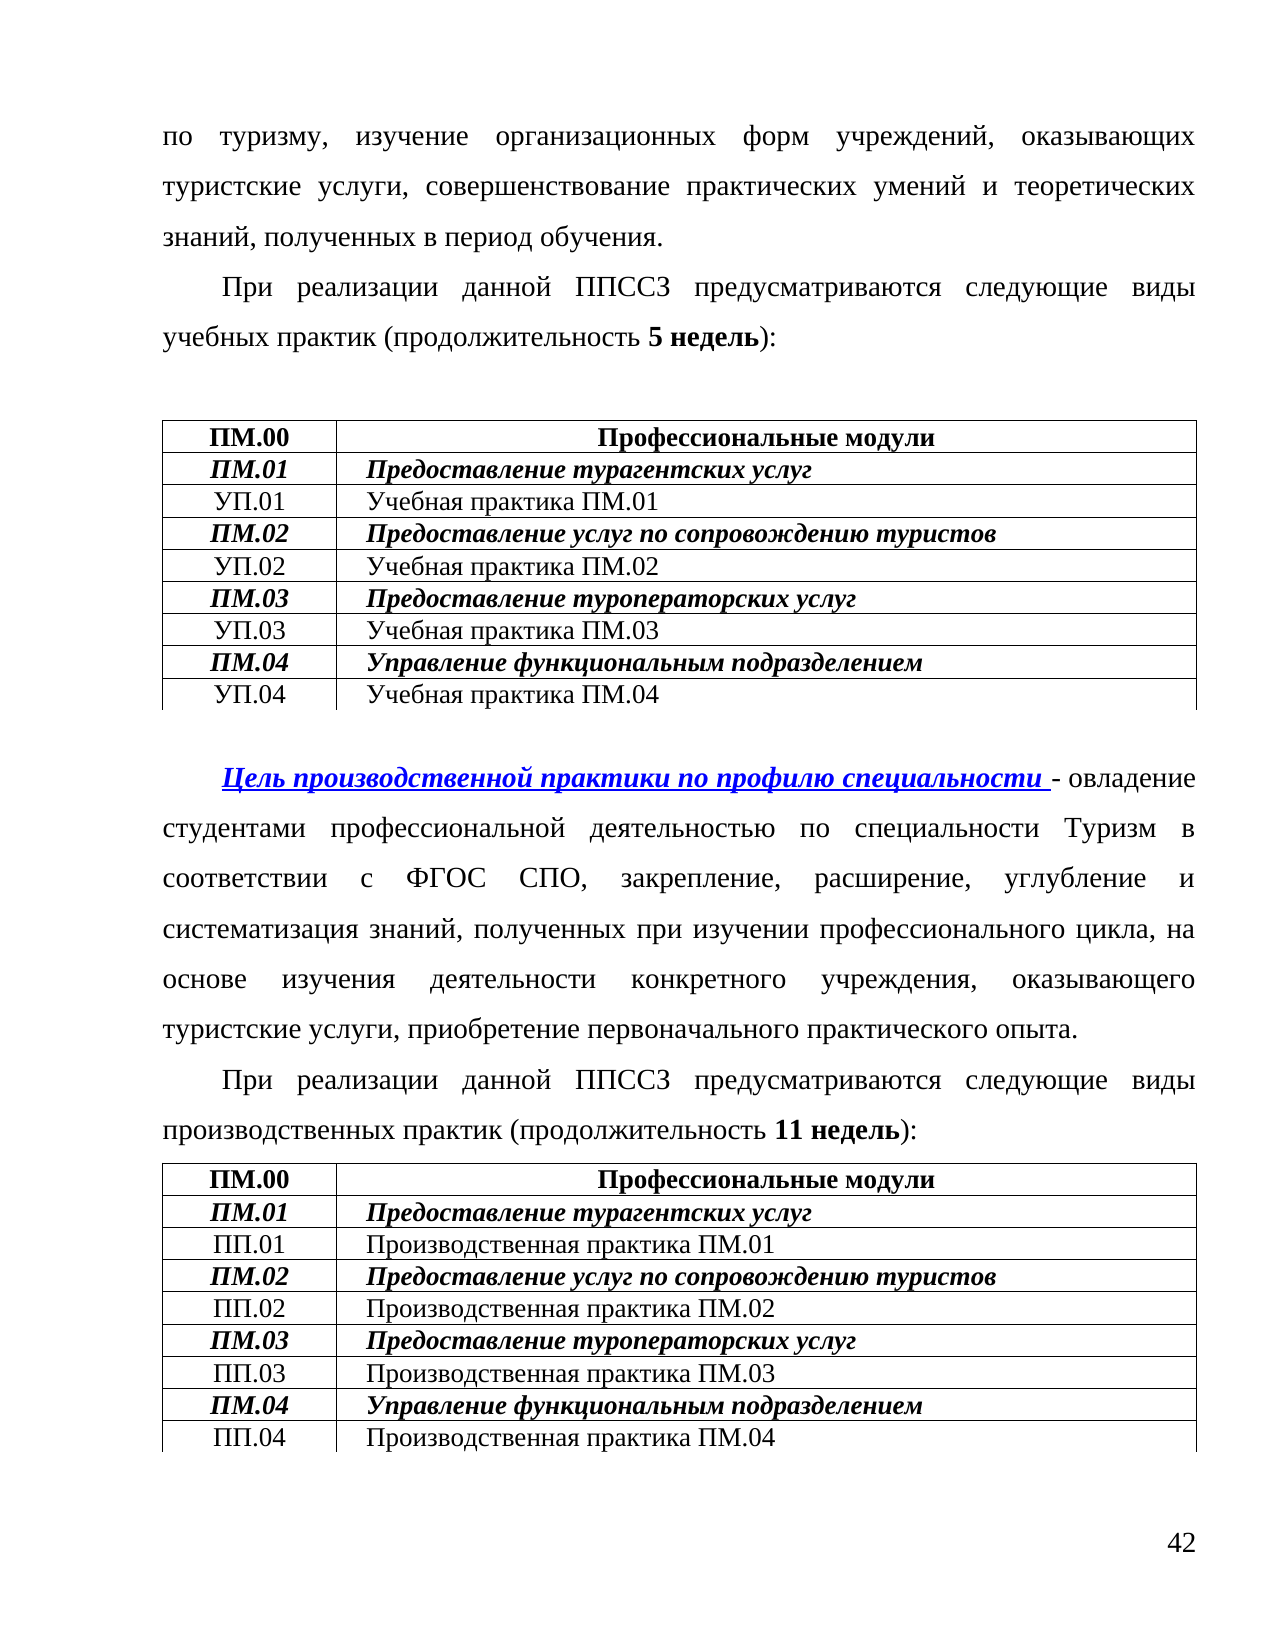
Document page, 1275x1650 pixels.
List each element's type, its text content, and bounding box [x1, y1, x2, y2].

table_cell Управление функциональным подразделением [337, 1389, 1196, 1420]
table_cell ПМ.01 [163, 453, 336, 484]
table_cell УП.03 [163, 614, 336, 645]
table_cell ПМ.03 [163, 1325, 336, 1356]
table_cell Производственная практика ПМ.01 [337, 1228, 1196, 1259]
table_cell Предоставление турагентских услуг [337, 1196, 1196, 1227]
text Цель производственной практики по профилю специальности - овладение студентами профессиональной деятельностью по специальности Туризм в соответствии с ФГОС СПО, закрепление, расширение, углубление и систематизация знаний, полученных при изучении профессионального цикла, на основе изучения деятельности конкретного учреждения, оказывающего туристские услуги, приобретение первоначального практического опыта. [162, 760, 1196, 1045]
table_header Профессиональные модули [337, 1164, 1196, 1195]
table_cell Предоставление услуг по сопровождению туристов [337, 1260, 1196, 1291]
table_cell ПМ.03 [163, 582, 336, 613]
table_cell ПП.01 [163, 1228, 336, 1259]
table_cell Предоставление туроператорских услуг [337, 582, 1196, 613]
table_cell УП.04 [163, 679, 336, 710]
table_cell ПП.04 [163, 1421, 336, 1452]
table_cell УП.01 [163, 485, 336, 517]
table_header ПМ.00 [163, 421, 336, 452]
table_cell Производственная практика ПМ.04 [337, 1421, 1196, 1452]
table_cell ПМ.04 [163, 1389, 336, 1420]
table_cell Производственная практика ПМ.03 [337, 1357, 1196, 1388]
table_cell ПМ.01 [163, 1196, 336, 1227]
table_cell Предоставление туроператорских услуг [337, 1325, 1196, 1356]
table_cell Управление функциональным подразделением [337, 646, 1196, 677]
table_cell Учебная практика ПМ.02 [337, 550, 1196, 581]
table_cell Учебная практика ПМ.04 [337, 679, 1196, 710]
table_header ПМ.00 [163, 1164, 336, 1195]
table_cell Учебная практика ПМ.01 [337, 485, 1196, 517]
table_cell ПП.02 [163, 1292, 336, 1323]
table_cell ПМ.02 [163, 518, 336, 549]
table_cell ПМ.04 [163, 646, 336, 677]
table_cell ПМ.02 [163, 1260, 336, 1291]
table_cell Производственная практика ПМ.02 [337, 1292, 1196, 1323]
table_cell УП.02 [163, 550, 336, 581]
table_cell Предоставление турагентских услуг [337, 453, 1196, 484]
table_cell ПП.03 [163, 1357, 336, 1388]
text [162, 118, 1196, 252]
table_cell Предоставление услуг по сопровождению туристов [337, 518, 1196, 549]
text При реализации данной ППССЗ предусматриваются следующие виды производственных практик (продолжительность 11 недель): [162, 1062, 1196, 1146]
table_cell Учебная практика ПМ.03 [337, 614, 1196, 645]
text При реализации данной ППССЗ предусматриваются следующие виды учебных практик (продолжительность 5 недель): [162, 269, 1196, 353]
table_header Профессиональные модули [337, 421, 1196, 452]
